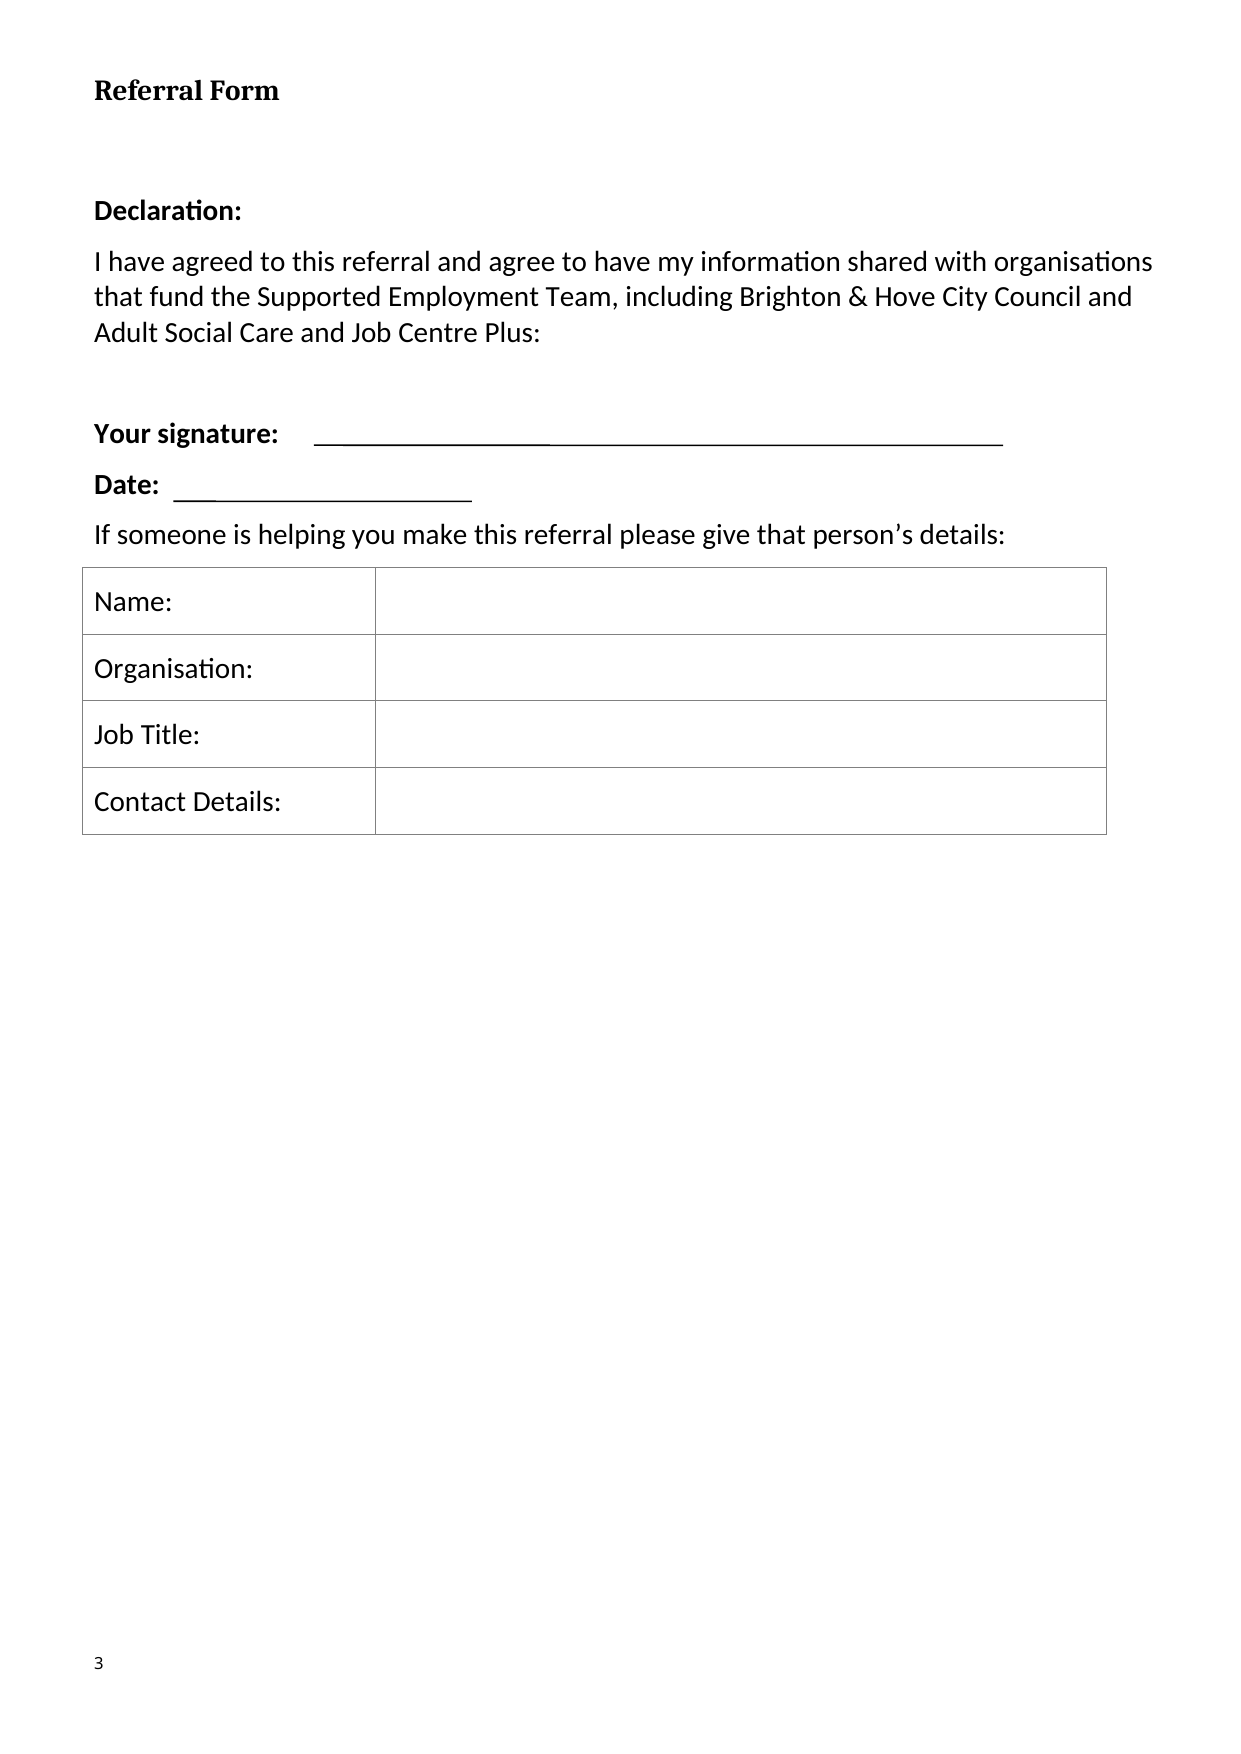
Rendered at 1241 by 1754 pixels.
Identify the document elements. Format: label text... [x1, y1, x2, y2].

text Declaration: [94, 192, 1162, 228]
table_header [376, 568, 1106, 634]
text If someone is helping you make this referral please give that person’s details: [94, 516, 1162, 552]
table_cell Organisation: [83, 635, 375, 700]
text Your signature: [94, 415, 1162, 451]
table_cell [376, 635, 1106, 700]
table_cell [376, 768, 1106, 834]
table_cell [376, 701, 1106, 767]
text I have agreed to this referral and agree to have my information shared with organisations that fund the Supported Employment Team, including Brighton & Hove City Council and Adult Social Care and Job Centre Plus: [94, 243, 1162, 349]
table_cell Job Title: [83, 701, 375, 767]
table_cell Contact Details: [83, 768, 375, 834]
table_header Name: [83, 568, 375, 634]
text Date: [94, 466, 1162, 501]
